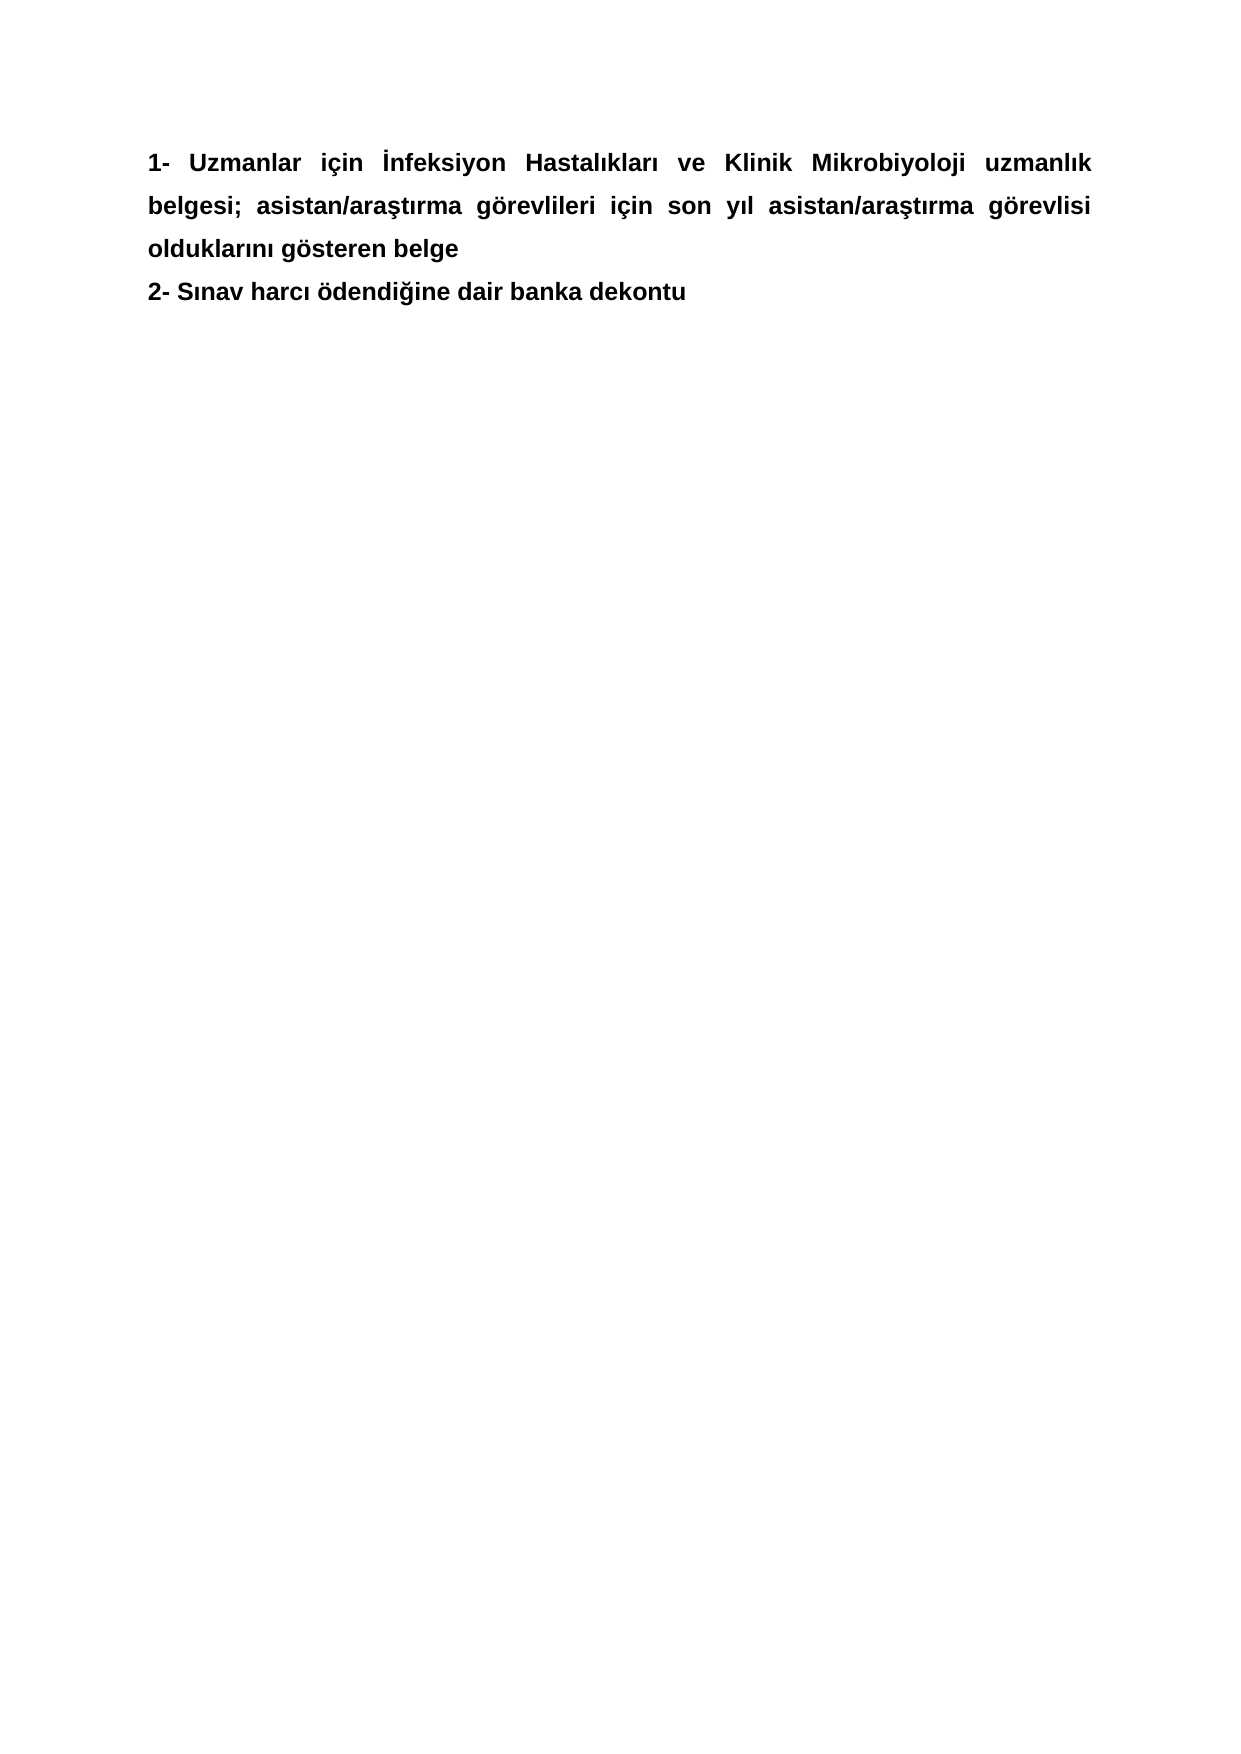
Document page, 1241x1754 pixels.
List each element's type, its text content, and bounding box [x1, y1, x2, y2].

text 2- Sınav harcı ödendiğine dair banka dekontu [148, 277, 1093, 306]
text 1- Uzmanlar için İnfeksiyon Hastalıkları ve Klinik Mikrobiyoloji uzmanlık belgesi; asistan/araştırma görevlileri için son yıl asistan/araştırma görevlisi olduklarını gösteren belge [148, 148, 1093, 263]
